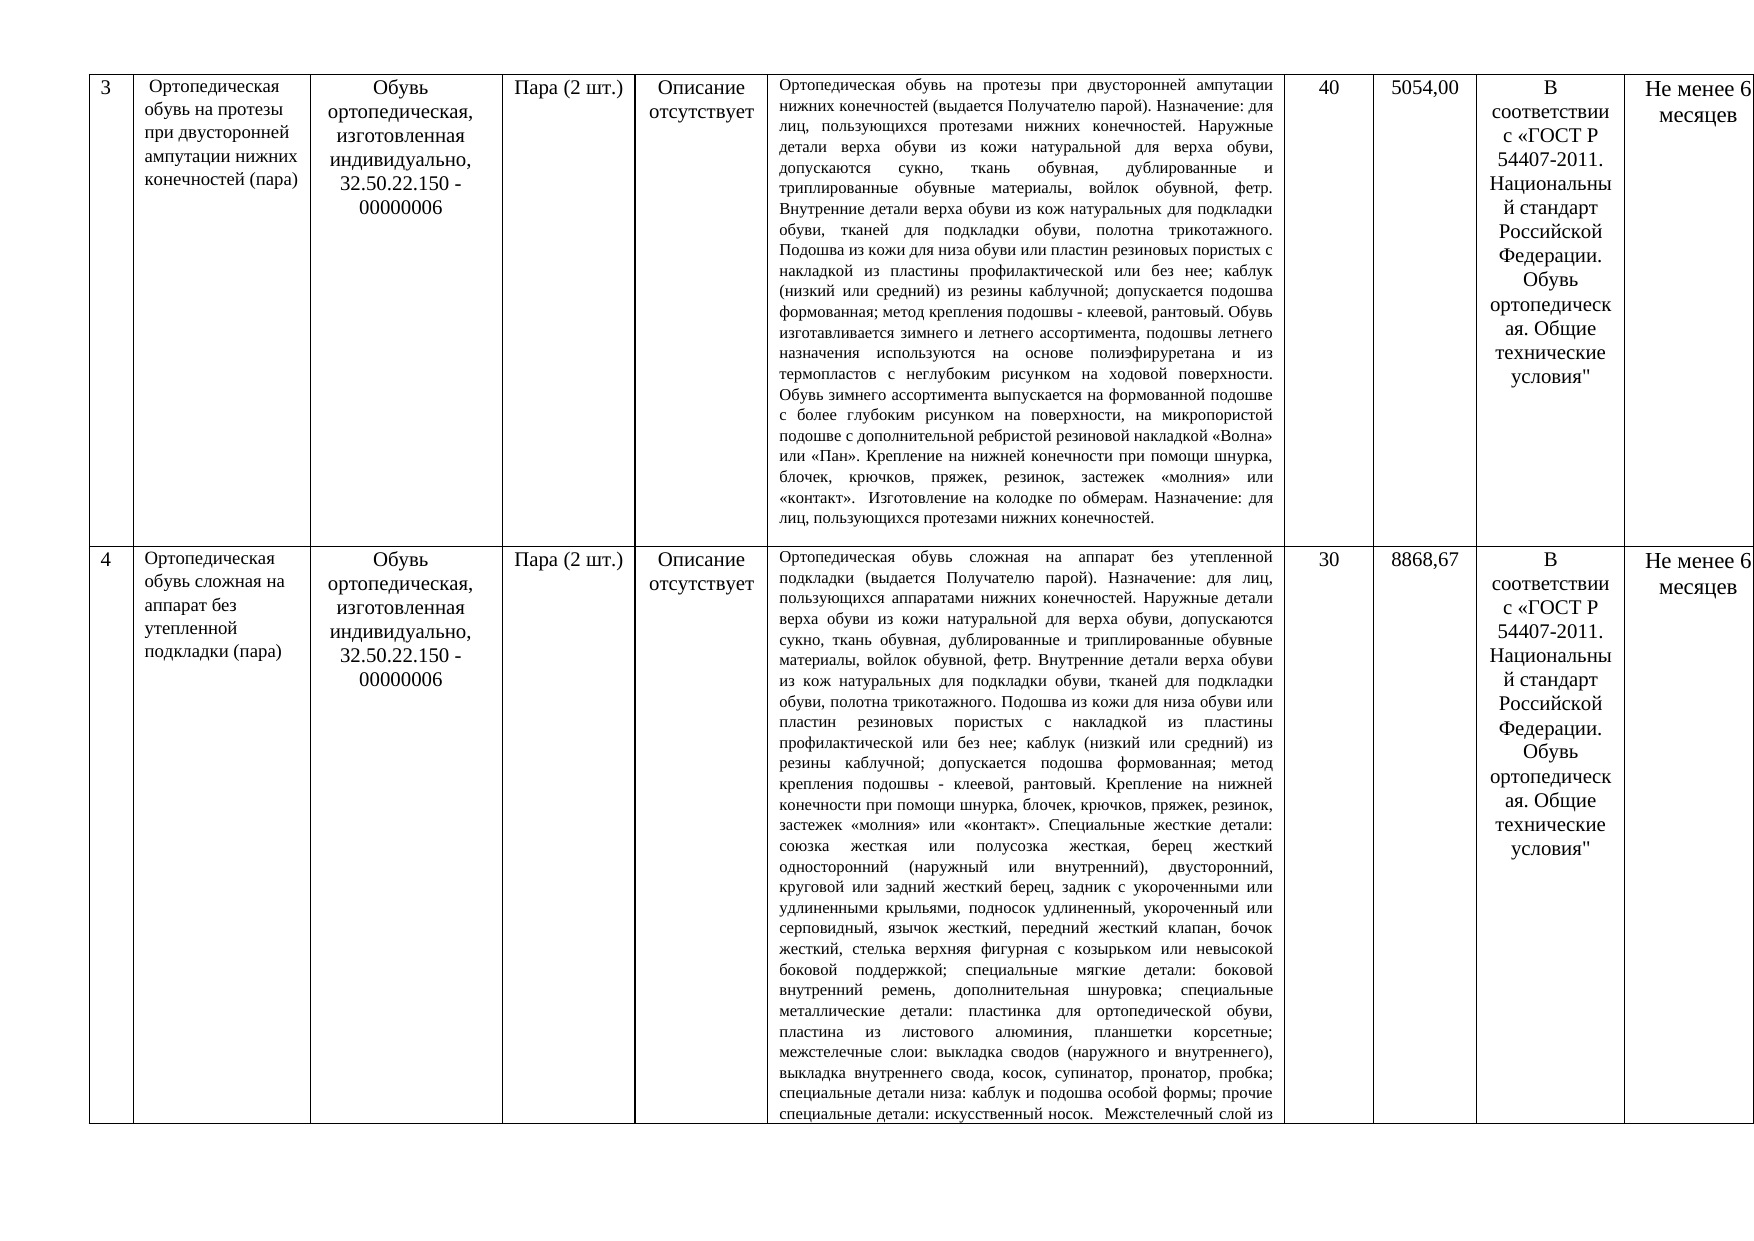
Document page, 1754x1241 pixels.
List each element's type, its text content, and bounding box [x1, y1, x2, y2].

table_cell 40 [1285, 75, 1373, 546]
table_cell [636, 75, 767, 546]
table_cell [636, 547, 767, 1123]
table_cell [134, 547, 310, 1123]
table_cell Не менее 6 месяцев [1625, 547, 1753, 1123]
table_cell Ортопедическая обувь на протезы при двусторонней ампутации нижних конечностей (пара) [134, 75, 310, 546]
table_cell Ортопедическая обувь на протезы при двусторонней ампутации нижних конечностей (выдается Получателю парой). Назначение: для лиц, пользующихся протезами нижних конечностей. Наружные детали верха обуви из кожи натуральной для верха обуви, допускаются сукно, ткань обувная, дублированные и триплированные обувные материалы, войлок обувной, фетр. Внутренние детали верха обуви из кож натуральных для подкладки обуви, тканей для подкладки обуви, полотна трикотажного. Подошва из кожи для низа обуви или пластин резиновых пористых с накладкой из пластины профилактической или без нее; каблук (низкий или средний) из резины каблучной; допускается подошва формованная; метод крепления подошвы - клеевой, рантовый. Обувь изготавливается зимнего и летнего ассортимента, подошвы летнего назначения используются на основе полиэфируретана и из термопластов с неглубоким рисунком на ходовой поверхности. Обувь зимнего ассортимента выпускается на формованной подошве с более глубоким рисунком на поверхности, на микропористой подошве с дополнительной ребристой резиновой накладкой «Волна» или «Пан». Крепление на нижней конечности при помощи шнурка, блочек, крючков, пряжек, резинок, застежек «молния» или «контакт». Изготовление на колодке по обмерам. Назначение: для лиц, пользующихся протезами нижних конечностей. [768, 75, 1284, 546]
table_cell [768, 547, 1284, 1123]
table_cell 4 [90, 547, 133, 1123]
table_cell 30 [1285, 547, 1373, 1123]
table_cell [311, 547, 502, 1123]
table_cell 3 [90, 75, 133, 546]
table_cell Не менее 6 месяцев [1625, 75, 1753, 546]
table_cell Пара (2 шт.) [503, 547, 634, 1123]
table_cell Пара (2 шт.) [503, 75, 634, 546]
table_cell 8868,67 [1374, 547, 1476, 1123]
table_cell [311, 75, 502, 546]
table_cell 5054,00 [1374, 75, 1476, 546]
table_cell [1477, 75, 1624, 546]
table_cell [1477, 547, 1624, 1123]
